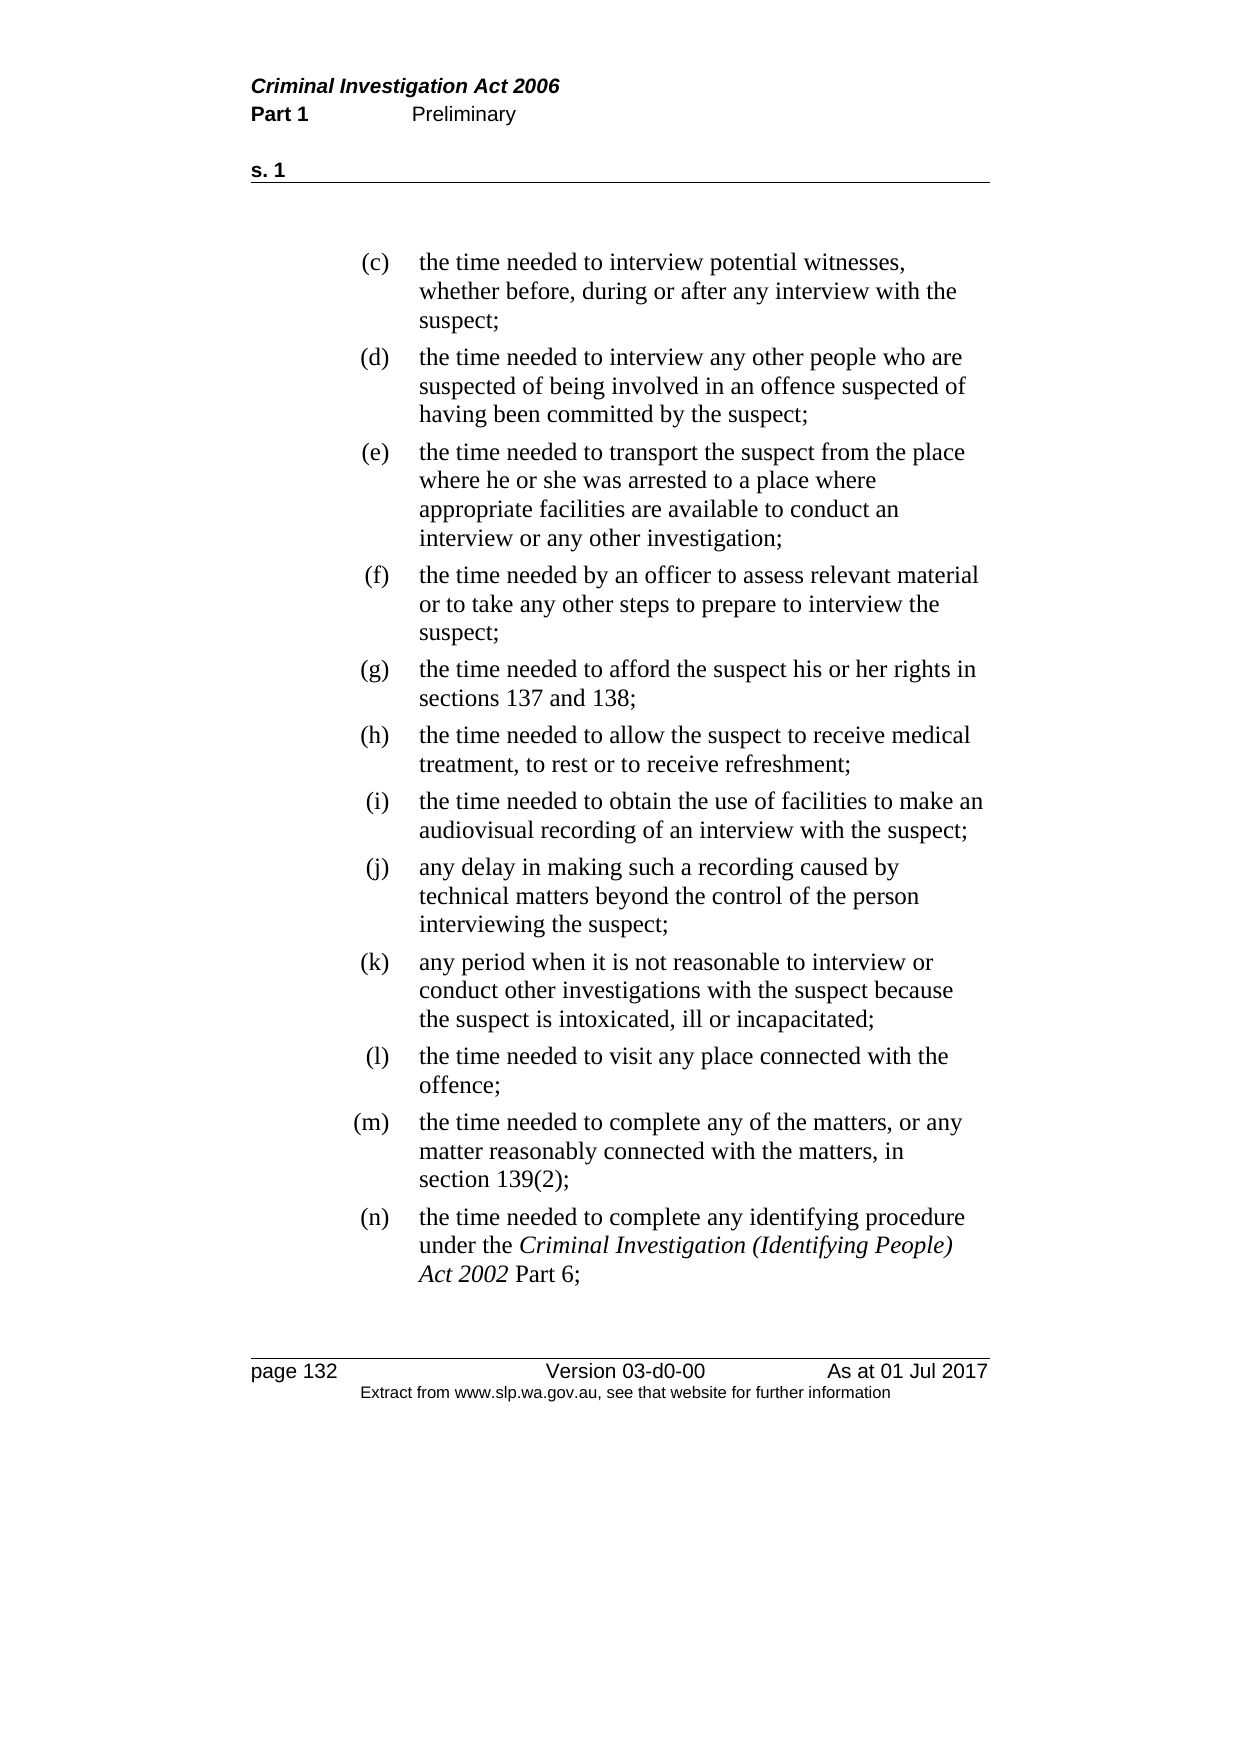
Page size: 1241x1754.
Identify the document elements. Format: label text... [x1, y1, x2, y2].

text (c) the time needed to interview potential witnesses, whether before, during or after any interview with the suspect; [251, 247, 990, 334]
text (l) the time needed to visit any place connected with the offence; [251, 1041, 990, 1099]
text (d) the time needed to interview any other people who are suspected of being involved in an offence suspected of having been committed by the suspect; [251, 342, 990, 428]
text (m) the time needed to complete any of the matters, or any matter reasonably connected with the matters, in section 139(2); [251, 1107, 990, 1193]
text (h) the time needed to allow the suspect to receive medical treatment, to rest or to receive refreshment; [251, 720, 990, 778]
text (f) the time needed by an officer to assess relevant material or to take any other steps to prepare to interview the suspect; [251, 560, 990, 646]
text (j) any delay in making such a recording caused by technical matters beyond the control of the person interviewing the suspect; [251, 852, 990, 938]
text (n) the time needed to complete any identifying procedure under the Criminal Investigation (Identifying People) Act 2002 Part 6; [251, 1202, 990, 1288]
text (g) the time needed to afford the suspect his or her rights in sections 137 and 138; [251, 654, 990, 712]
text (e) the time needed to transport the suspect from the place where he or she was arrested to a place where appropriate facilities are available to conduct an interview or any other investigation; [251, 437, 990, 552]
text (k) any period when it is not reasonable to interview or conduct other investigations with the suspect because the suspect is intoxicated, ill or incapacitated; [251, 947, 990, 1033]
text (i) the time needed to obtain the use of facilities to make an audiovisual recording of an interview with the suspect; [251, 786, 990, 844]
